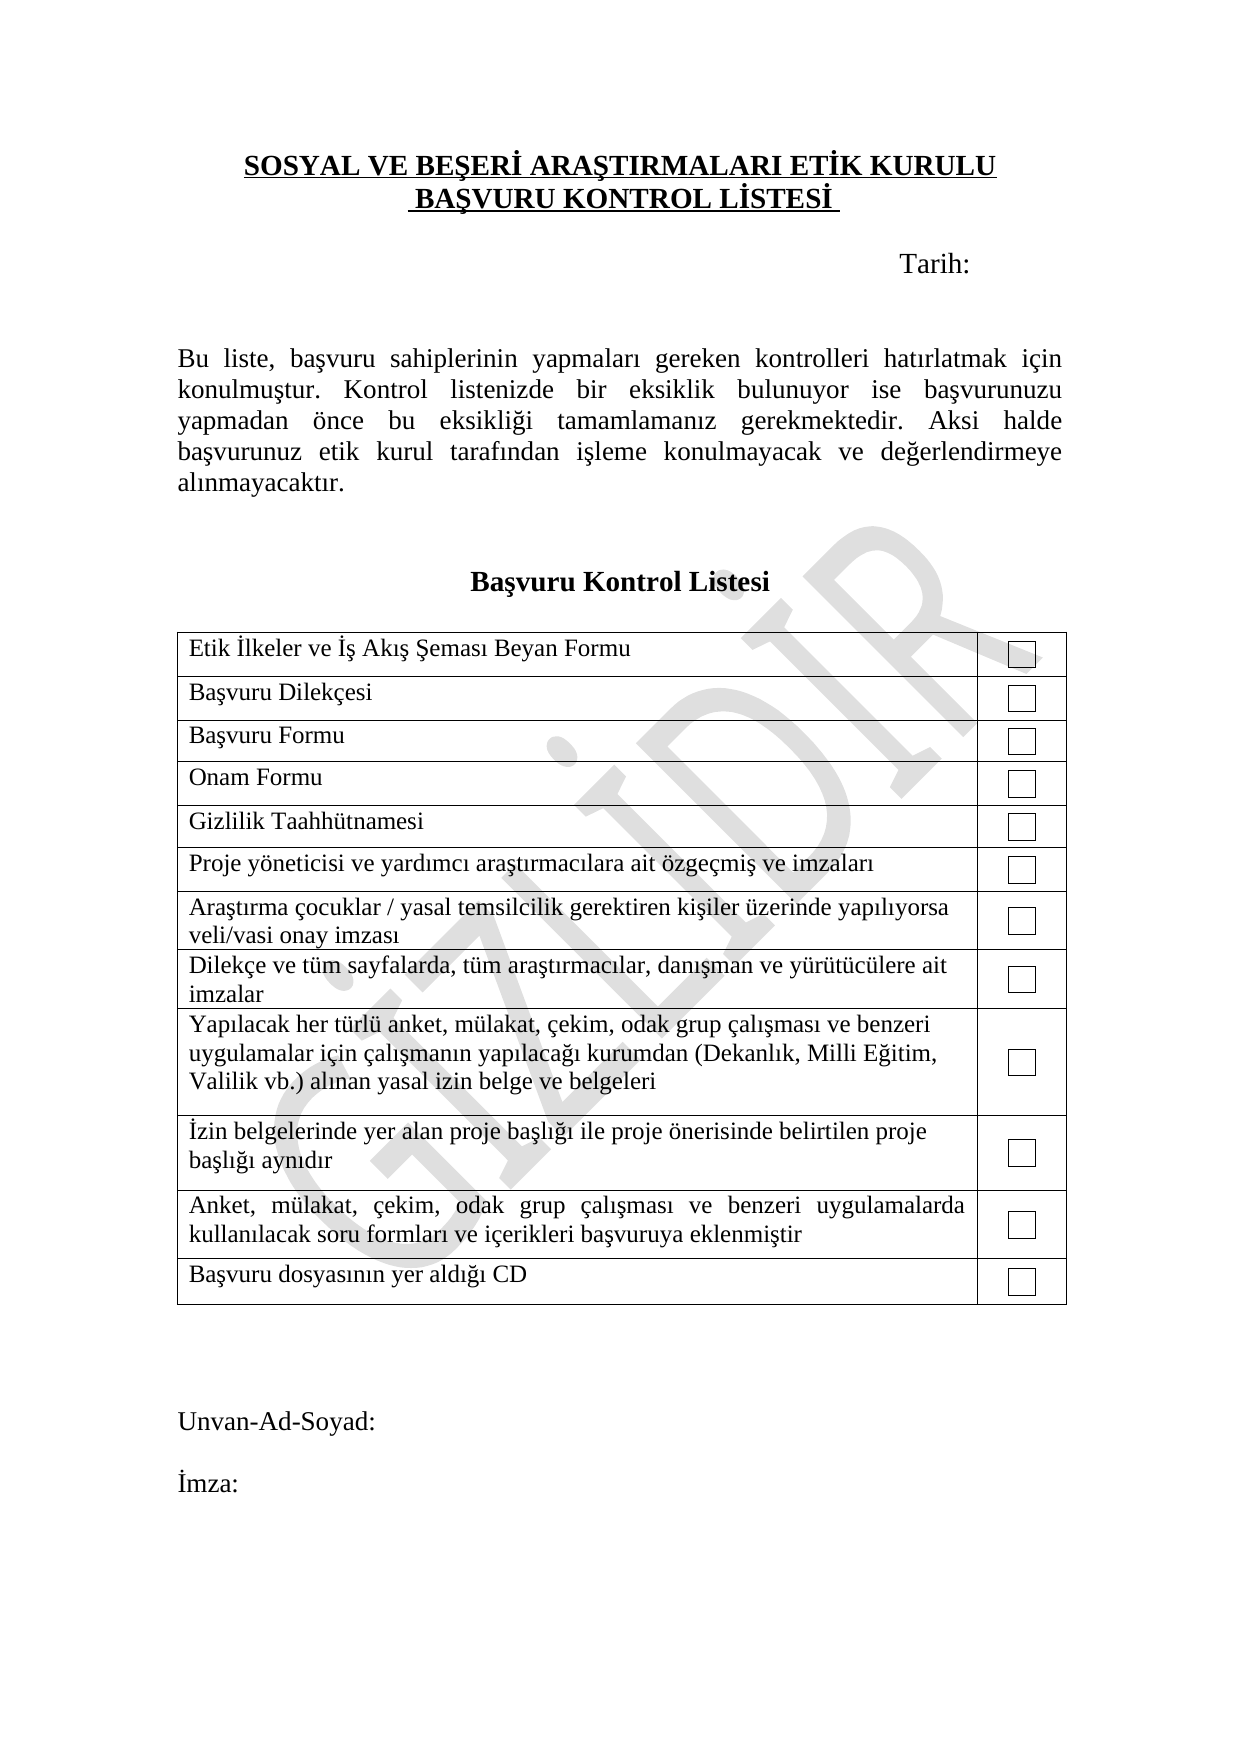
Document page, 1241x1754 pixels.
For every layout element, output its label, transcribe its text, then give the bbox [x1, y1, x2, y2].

table_cell Anket, mülakat, çekim, odak grup çalışması ve benzeri uygulamalarda kullanılacak soru formları ve içerikleri başvuruya eklenmiştir [178, 1191, 977, 1258]
table_cell [978, 1009, 1066, 1115]
table_cell [978, 721, 1066, 761]
table_cell [978, 1116, 1066, 1189]
table_cell [978, 762, 1066, 805]
table_cell Yapılacak her türlü anket, mülakat, çekim, odak grup çalışması ve benzeri uygulamalar için çalışmanın yapılacağı kurumdan (Dekanlık, Milli Eğitim, Valilik vb.) alınan yasal izin belge ve belgeleri [178, 1009, 977, 1115]
table_cell Araştırma çocuklar / yasal temsilcilik gerektiren kişiler üzerinde yapılıyorsa veli/vasi onay imzası [178, 892, 977, 949]
table_cell Başvuru dosyasının yer aldığı CD [178, 1259, 977, 1303]
table_cell Başvuru Dilekçesi [178, 677, 977, 719]
table_cell Onam Formu [178, 762, 977, 805]
text BAŞVURU KONTROL LİSTESİ [177, 181, 1063, 215]
table_cell İzin belgelerinde yer alan proje başlığı ile proje önerisinde belirtilen proje başlığı aynıdır [178, 1116, 977, 1189]
text İmza: [177, 1467, 1063, 1499]
table_cell Proje yöneticisi ve yardımcı araştırmacılara ait özgeçmiş ve imzaları [178, 848, 977, 891]
text Tarih: [177, 246, 1063, 279]
table_cell [978, 892, 1066, 949]
table_cell Gizlilik Taahhütnamesi [178, 806, 977, 847]
table_cell [978, 1191, 1066, 1258]
table_cell Başvuru Formu [178, 721, 977, 761]
table_cell [978, 848, 1066, 891]
text SOSYAL VE BEŞERİ ARAŞTIRMALARI ETİK KURULU [177, 148, 1063, 181]
table_cell Dilekçe ve tüm sayfalarda, tüm araştırmacılar, danışman ve yürütücülere ait imzalar [178, 950, 977, 1008]
text Bu liste, başvuru sahiplerinin yapmaları gereken kontrolleri hatırlatmak için konulmuştur. Kontrol listenizde bir eksiklik bulunuyor ise başvurunuzu yapmadan önce bu eksikliği tamamlamanız gerekmektedir. Aksi halde başvurunuz etik kurul tarafından işleme konulmayacak ve değerlendirmeye alınmayacaktır. [177, 342, 1063, 497]
table_cell [978, 1259, 1066, 1303]
table_cell [978, 950, 1066, 1008]
table_cell [978, 806, 1066, 847]
table_header Başvuru Kontrol Listesi [66, 531, 1174, 598]
table_cell [978, 677, 1066, 719]
table_header Etik İlkeler ve İş Akış Şeması Beyan Formu [178, 633, 977, 676]
table_header [978, 633, 1066, 676]
text Unvan-Ad-Soyad: [177, 1405, 1063, 1436]
